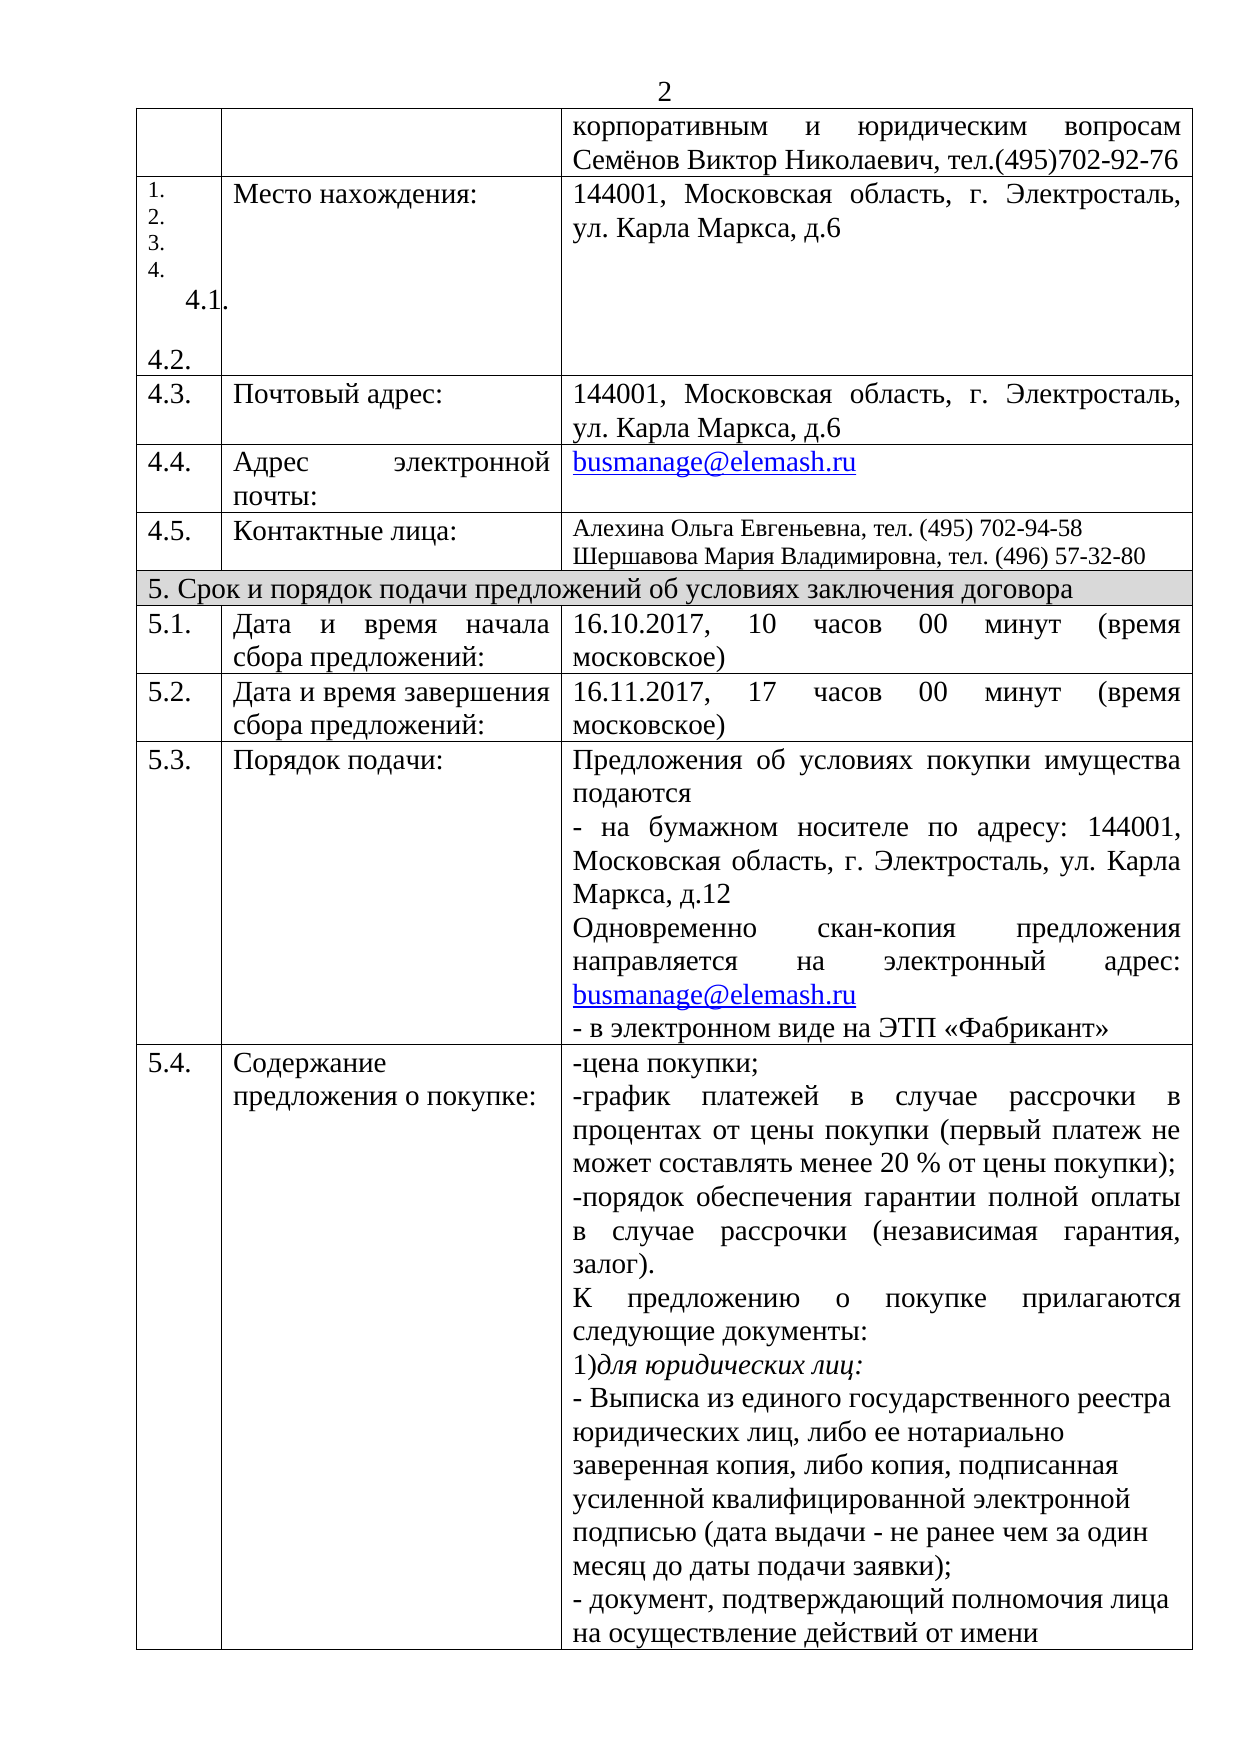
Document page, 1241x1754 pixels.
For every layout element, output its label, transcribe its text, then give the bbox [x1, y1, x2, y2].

table_cell [137, 606, 221, 673]
table_cell Порядок подачи: [222, 742, 561, 1044]
table_cell Адрес электронной почты: [222, 445, 561, 512]
table_cell 16.11.2017, 17 часов 00 минут (время московское) [562, 674, 1192, 741]
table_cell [222, 1045, 561, 1649]
table_cell busmanage@elemash.ru [562, 445, 1192, 512]
table_cell [137, 1045, 221, 1649]
table_cell [137, 513, 221, 570]
table_cell [137, 742, 221, 1044]
table_cell 144001, Московская область, г. Электросталь, ул. Карла Маркса, д.6 [562, 177, 1192, 375]
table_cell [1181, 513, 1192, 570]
table_header корпоративным и юридическим вопросам Семёнов Виктор Николаевич, тел.(495)702-92-76 [562, 109, 1192, 176]
table_cell Предложения об условиях покупки имущества подаются - на бумажном носителе по адресу: 144001, Московская область, г. Электросталь, ул. Карла Маркса, д.12 Одновременно скан-копия предложения направляется на электронный адрес: busmanage@elemash.ru - в электронном виде на ЭТП «Фабрикант» [562, 742, 1192, 1044]
table_header [222, 109, 561, 176]
table_cell [137, 177, 221, 375]
table_cell [137, 674, 221, 741]
table_cell 144001, Московская область, г. Электросталь, ул. Карла Маркса, д.6 [562, 376, 1192, 443]
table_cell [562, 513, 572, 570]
table_cell Почтовый адрес: [222, 376, 561, 443]
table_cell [562, 1045, 1192, 1649]
table_cell Контактные лица: [222, 513, 561, 570]
table_cell [137, 376, 221, 443]
table_cell [137, 445, 221, 512]
table_cell [562, 606, 1192, 673]
table_cell Дата и время начала сбора предложений: [222, 606, 561, 673]
table_cell Срок и порядок подачи предложений об условиях заключения договора [137, 571, 1192, 605]
table_cell Дата и время завершения сбора предложений: [222, 674, 561, 741]
table_header [137, 109, 221, 176]
table_cell Место нахождения: [222, 177, 561, 375]
